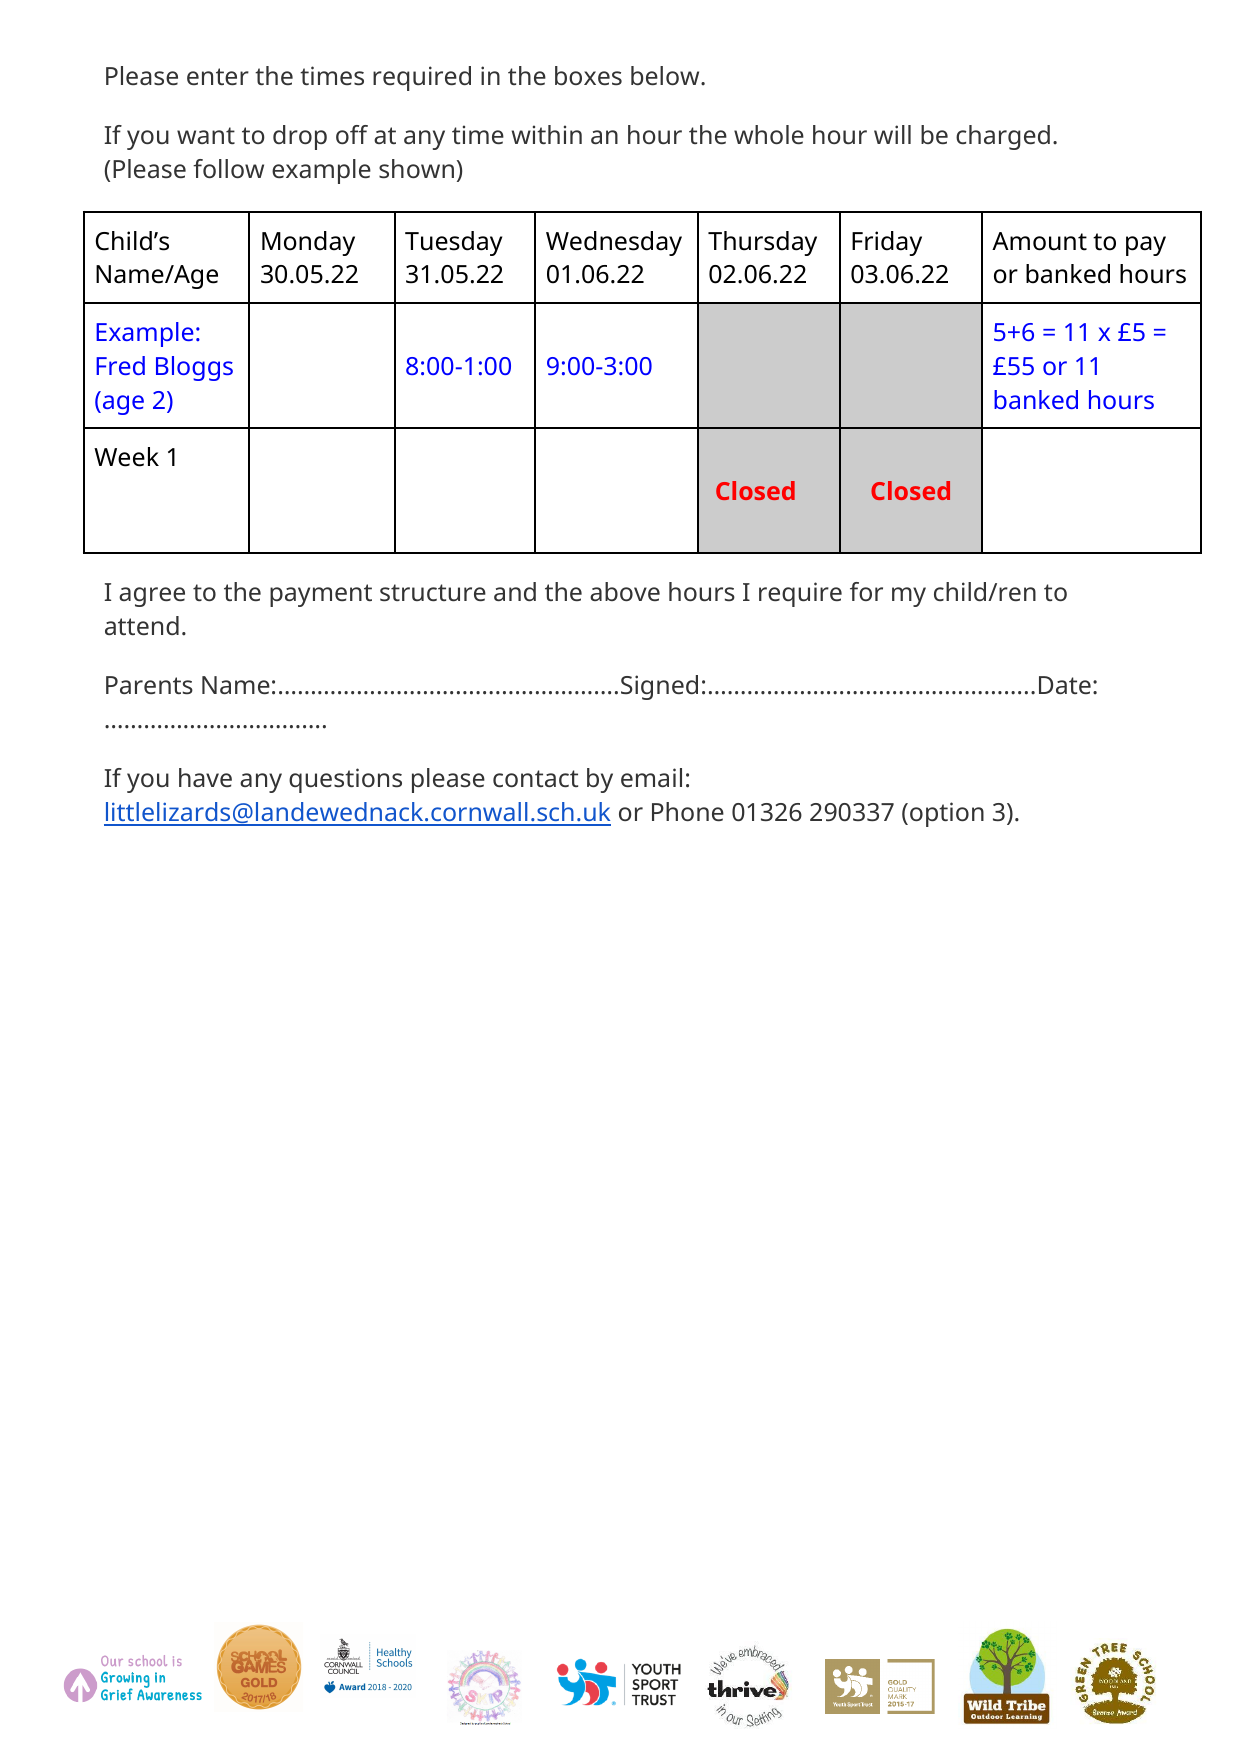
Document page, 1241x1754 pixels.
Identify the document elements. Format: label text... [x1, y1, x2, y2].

text Please enter the times required in the boxes below. [103, 58, 1137, 92]
table_header Thursday 02.06.22 [699, 213, 839, 302]
table_cell 9:00-3:00 [536, 304, 697, 427]
picture [704, 1641, 793, 1729]
text If you want to drop off at any time within an hour the whole hour will be charged. (Please follow example shown) [103, 117, 1137, 186]
picture [446, 1650, 522, 1726]
table_header Amount to pay or banked hours [983, 213, 1200, 302]
picture [59, 1650, 207, 1707]
table_cell Closed [699, 429, 839, 552]
table_cell Example: Fred Bloggs (age 2) [85, 304, 248, 427]
table_cell [396, 429, 534, 552]
table_cell 8:00-1:00 [396, 304, 534, 427]
table_header Child’s Name/Age [85, 213, 248, 302]
table_cell [250, 429, 394, 552]
picture [1070, 1638, 1160, 1728]
table_header Tuesday 31.05.22 [396, 213, 534, 302]
picture [825, 1659, 935, 1714]
table_cell 5+6 = 11 x £5 = £55 or 11 banked hours [983, 304, 1200, 427]
text Parents Name:…………………………………………….Signed:…………………………………………..Date:……………………………. [103, 668, 1137, 736]
table_header Monday 30.05.22 [250, 213, 394, 302]
picture [320, 1634, 416, 1698]
table_header Friday 03.06.22 [841, 213, 981, 302]
table_cell Closed [841, 429, 981, 552]
text I agree to the payment structure and the above hours I require for my child/ren to attend. [103, 575, 1137, 643]
table_cell Week 1 [85, 429, 248, 552]
table_header Wednesday 01.06.22 [536, 213, 697, 302]
table_cell [250, 304, 394, 427]
table_cell [536, 429, 697, 552]
picture [957, 1621, 1057, 1729]
table_cell [983, 429, 1200, 552]
picture [546, 1653, 689, 1715]
table_cell [841, 304, 981, 427]
picture [214, 1622, 304, 1712]
table_cell [699, 304, 839, 427]
text If you have any questions please contact by email: littlelizards@landewednack.cornwall.sch.uk or Phone 01326 290337 (option 3). [103, 761, 1137, 829]
